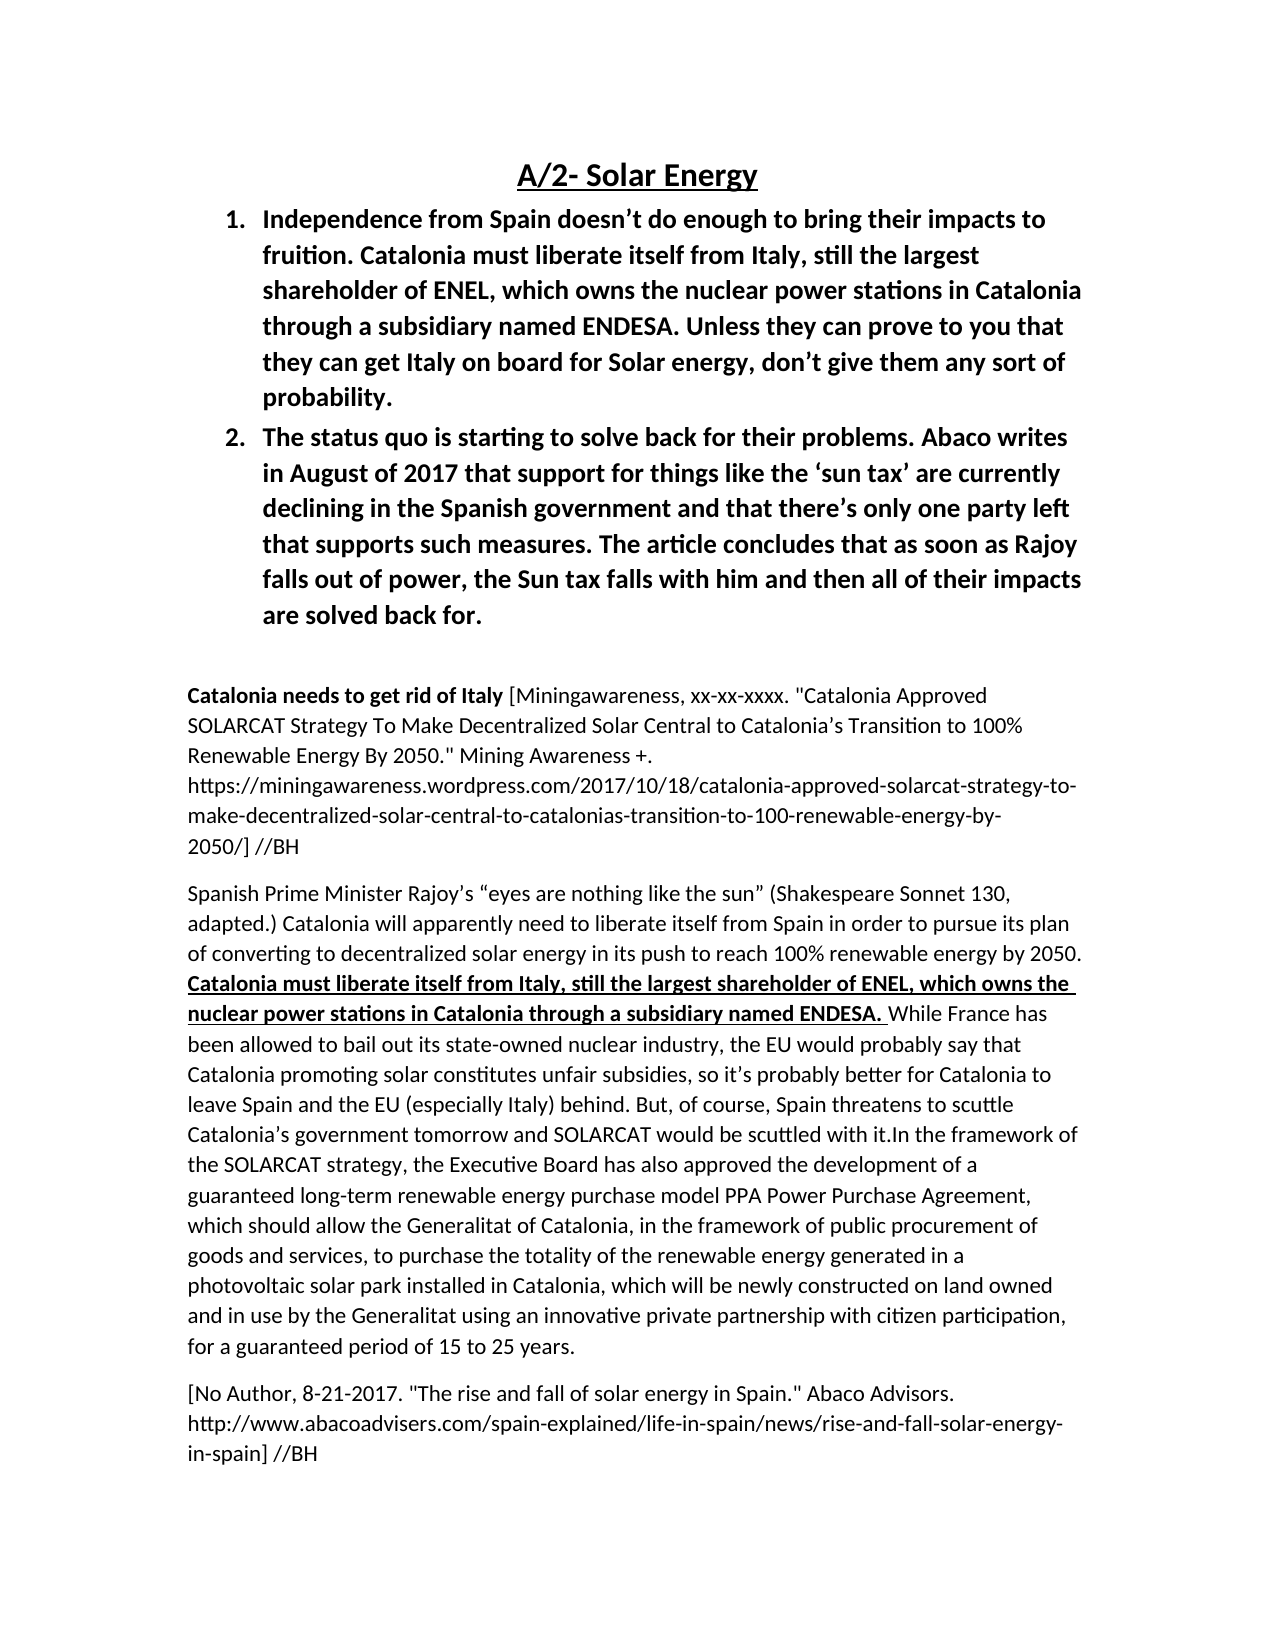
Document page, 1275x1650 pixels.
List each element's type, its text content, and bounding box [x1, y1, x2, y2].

text Spanish Prime Minister Rajoy’s “eyes are nothing like the sun” (Shakespeare Sonnet 130, adapted.) Catalonia will apparently need to liberate itself from Spain in order to pursue its plan of converting to decentralized solar energy in its push to reach 100% renewable energy by 2050. Catalonia must liberate itself from Italy, still the largest shareholder of ENEL, which owns the nuclear power stations in Catalonia through a subsidiary named ENDESA. While France has been allowed to bail out its state-owned nuclear industry, the EU would probably say that Catalonia promoting solar constitutes unfair subsidies, so it’s probably better for Catalonia to leave Spain and the EU (especially Italy) behind. But, of course, Spain threatens to scuttle Catalonia’s government tomorrow and SOLARCAT would be scuttled with it.In the framework of the SOLARCAT strategy, the Executive Board has also approved the development of a guaranteed long-term renewable energy purchase model PPA Power Purchase Agreement, which should allow the Generalitat of Catalonia, in the framework of public procurement of goods and services, to purchase the totality of the renewable energy generated in a photovoltaic solar park installed in Catalonia, which will be newly constructed on land owned and in use by the Generalitat using an innovative private partnership with citizen participation, for a guaranteed period of 15 to 25 years. [187, 879, 1087, 1360]
text [No Author, 8-21-2017. "The rise and fall of solar energy in Spain." Abaco Advisors. http://www.abacoadvisers.com/spain-explained/life-in-spain/news/rise-and-fall-solar-energy-in-spain] //BH [187, 1379, 1087, 1467]
text Catalonia needs to get rid of Italy [Miningawareness, xx-xx-xxxx. "Catalonia Approved SOLARCAT Strategy To Make Decentralized Solar Central to Catalonia’s Transition to 100% Renewable Energy By 2050." Mining Awareness +. https://miningawareness.wordpress.com/2017/10/18/catalonia-approved-solarcat-strategy-to-make-decentralized-solar-central-to-catalonias-transition-to-100-renewable-energy-by-2050/] //BH [187, 681, 1087, 860]
subtitle A/2- Solar Energy [187, 154, 1087, 195]
subtitle Independence from Spain doesn’t do enough to bring their impacts to fruition. Catalonia must liberate itself from Italy, still the largest shareholder of ENEL, which owns the nuclear power stations in Catalonia through a subsidiary named ENDESA. Unless they can prove to you that they can get Italy on board for Solar energy, don’t give them any sort of probability. [225, 202, 1087, 413]
subtitle The status quo is starting to solve back for their problems. Abaco writes in August of 2017 that support for things like the ‘sun tax’ are currently declining in the Spanish government and that there’s only one party left that supports such measures. The article concludes that as soon as Rajoy falls out of power, the Sun tax falls with him and then all of their impacts are solved back for. [225, 420, 1087, 631]
